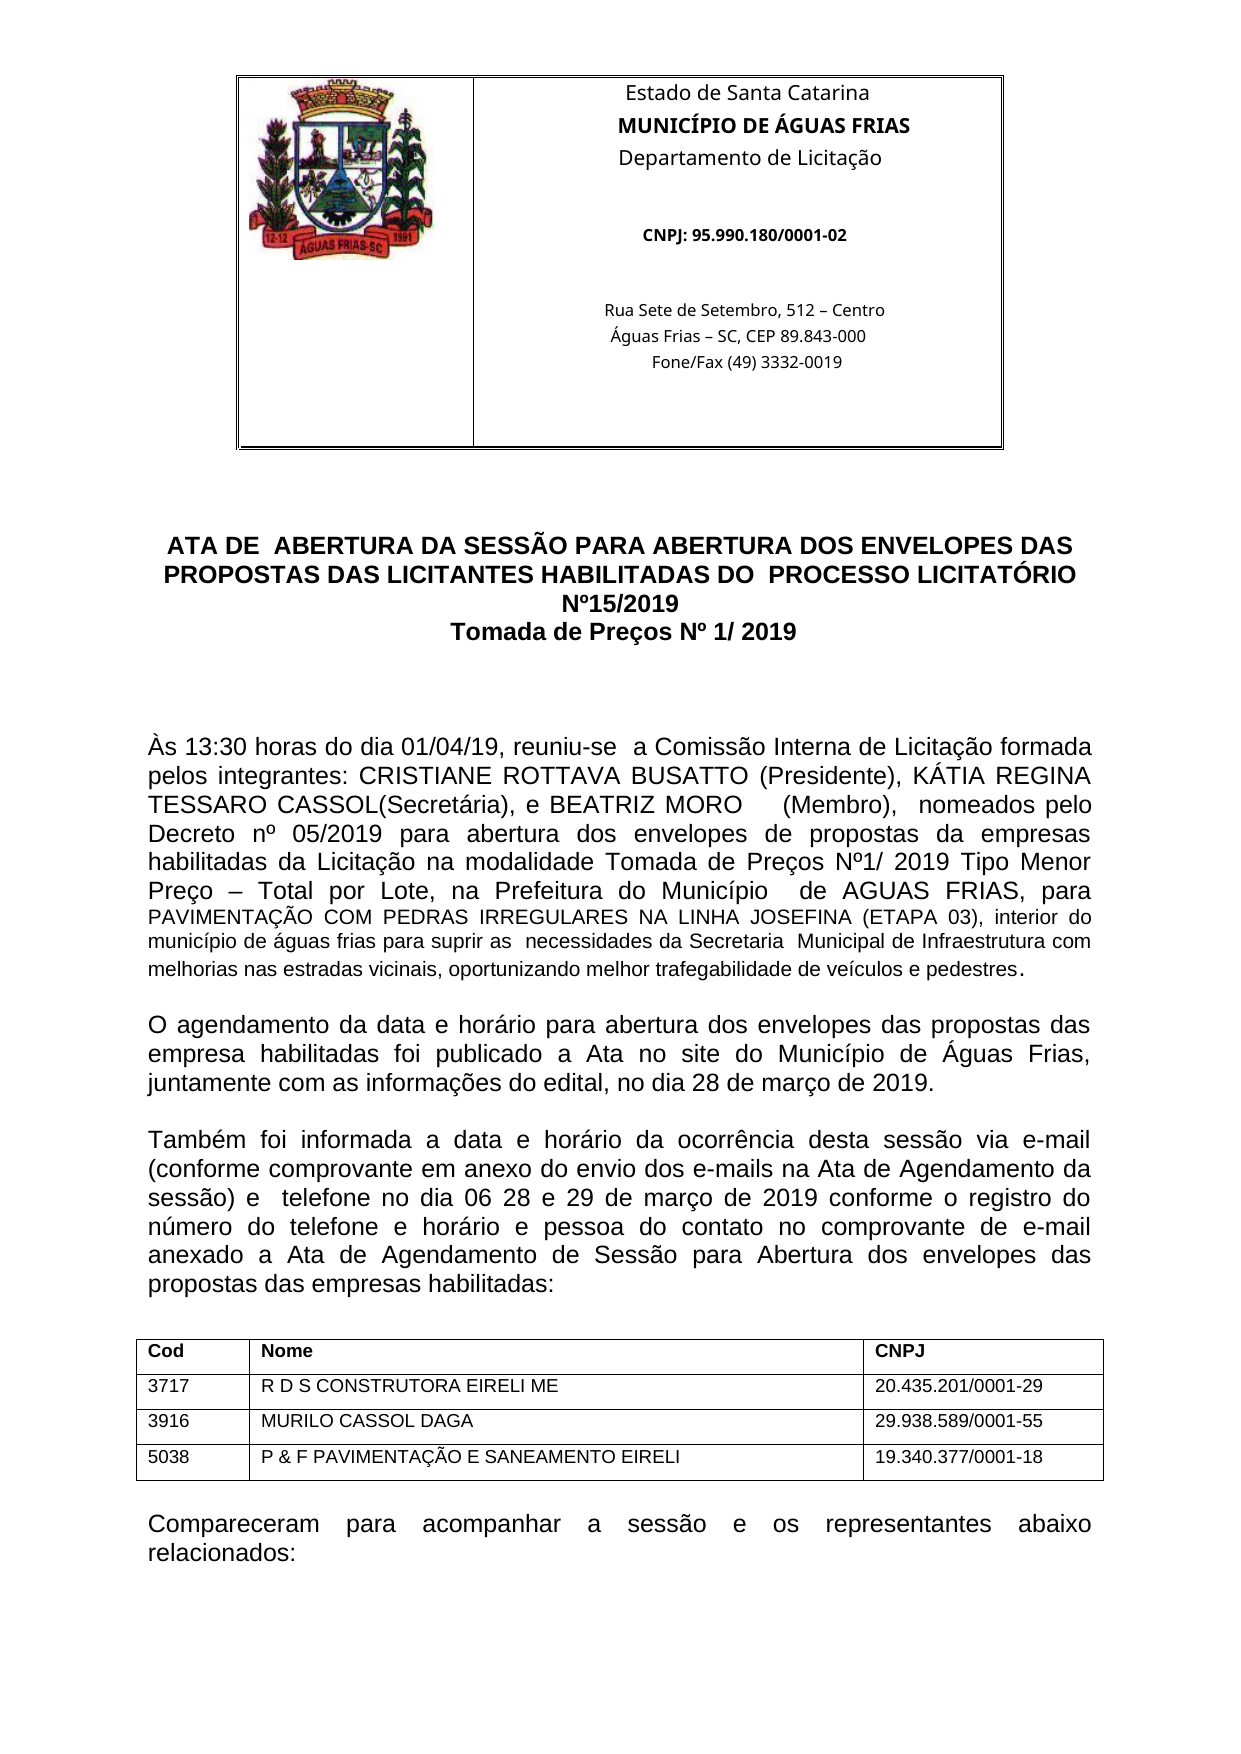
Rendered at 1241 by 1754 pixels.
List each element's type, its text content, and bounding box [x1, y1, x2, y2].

table_cell 19.340.377/0001-18 [864, 1445, 1103, 1479]
text Compareceram para acompanhar a sessão e os representantes abaixo relacionados: [148, 1509, 1093, 1567]
text O agendamento da data e horário para abertura dos envelopes das propostas das empresa habilitadas foi publicado a Ata no site do Município de Águas Frias, juntamente com as informações do edital, no dia 28 de março de 2019. [148, 1010, 1093, 1097]
table_header CNPJ [864, 1340, 1103, 1374]
picture [248, 78, 436, 260]
text Às 13:30 horas do dia 01/04/19, reuniu-se a Comissão Interna de Licitação formada pelos integrantes: CRISTIANE ROTTAVA BUSATTO (Presidente), KÁTIA REGINA TESSARO CASSOL(Secretária), e BEATRIZ MORO (Membro), nomeados pelo Decreto nº 05/2019 para abertura dos envelopes de propostas da empresas habilitadas da Licitação na modalidade Tomada de Preços Nº1/ 2019 Tipo Menor Preço – Total por Lote, na Prefeitura do Município de AGUAS FRIAS, para PAVIMENTAÇÃO COM PEDRAS IRREGULARES NA LINHA JOSEFINA (ETAPA 03), interior do município de águas frias para suprir as necessidades da Secretaria Municipal de Infraestrutura com melhorias nas estradas vicinais, oportunizando melhor trafegabilidade de veículos e pedestres. [148, 732, 1093, 982]
table_header Cod [137, 1340, 249, 1374]
text ATA DE ABERTURA DA SESSÃO PARA ABERTURA DOS ENVELOPES DAS PROPOSTAS DAS LICITANTES HABILITADAS DO PROCESSO LICITATÓRIO Nº15/2019 [148, 531, 1093, 617]
table_cell 5038 [137, 1445, 249, 1479]
table_cell 3717 [137, 1375, 249, 1409]
table_header Nome [250, 1340, 863, 1374]
table_cell P & F PAVIMENTAÇÃO E SANEAMENTO EIRELI [250, 1445, 863, 1479]
table_cell 29.938.589/0001-55 [864, 1410, 1103, 1444]
table_cell 3916 [137, 1410, 249, 1444]
table_cell 20.435.201/0001-29 [864, 1375, 1103, 1409]
text Também foi informada a data e horário da ocorrência desta sessão via e-mail (conforme comprovante em anexo do envio dos e-mails na Ata de Agendamento da sessão) e telefone no dia 06 28 e 29 de março de 2019 conforme o registro do número do telefone e horário e pessoa do contato no comprovante de e-mail anexado a Ata de Agendamento de Sessão para Abertura dos envelopes das propostas das empresas habilitadas: [148, 1125, 1093, 1298]
table_cell MURILO CASSOL DAGA [250, 1410, 863, 1444]
text Tomada de Preços Nº 1/ 2019 [148, 617, 1093, 646]
table_cell R D S CONSTRUTORA EIRELI ME [250, 1375, 863, 1409]
